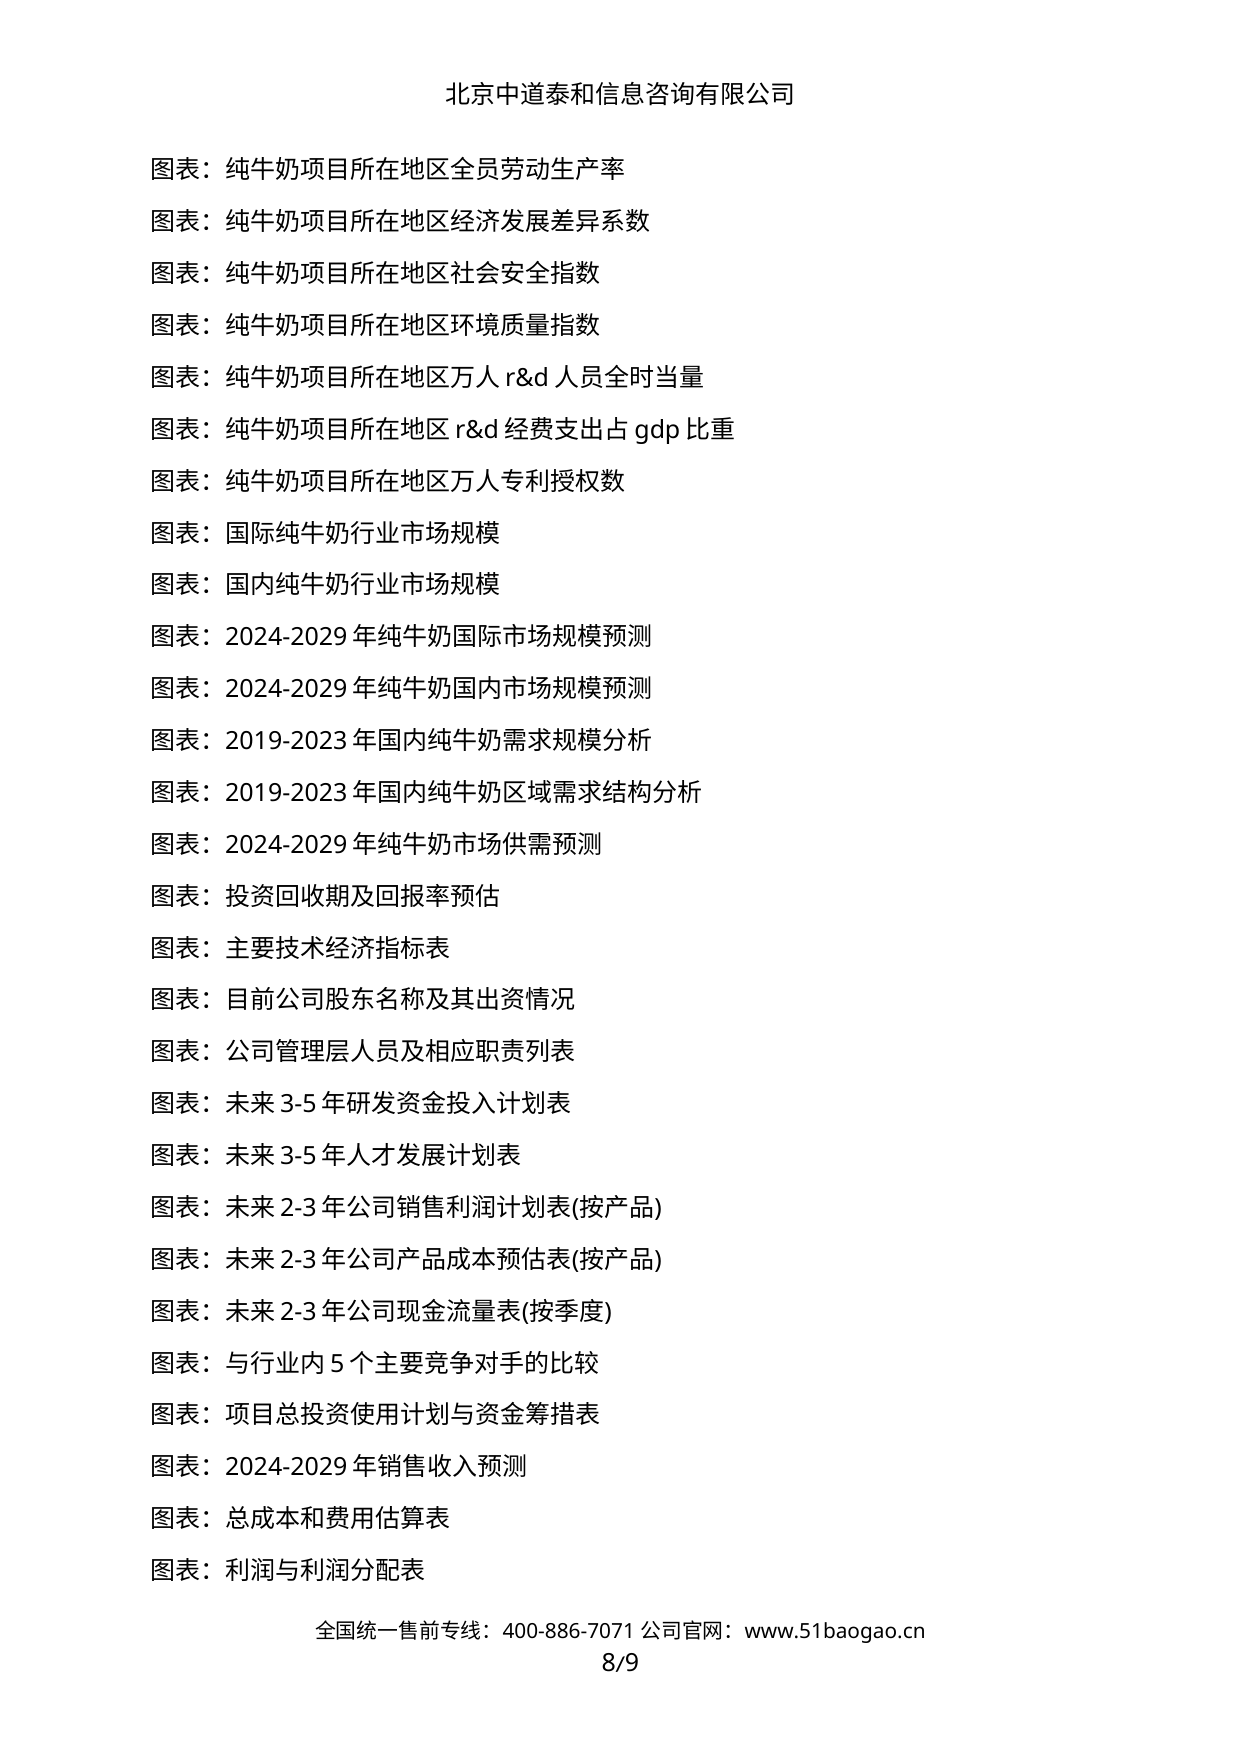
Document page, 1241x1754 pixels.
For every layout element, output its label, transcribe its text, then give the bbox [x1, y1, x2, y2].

text 图表：2024-2029年纯牛奶国内市场规模预测 [150, 669, 1090, 705]
text 图表：纯牛奶项目所在地区r&d经费支出占gdp比重 [150, 409, 1090, 446]
text 图表：纯牛奶项目所在地区经济发展差异系数 [150, 202, 1090, 238]
text 图表：未来2-3年公司产品成本预估表(按产品) [150, 1239, 1090, 1276]
text 图表：2024-2029年销售收入预测 [150, 1447, 1090, 1483]
text 图表：总成本和费用估算表 [150, 1499, 1090, 1535]
text 图表：利润与利润分配表 [150, 1551, 1090, 1587]
text 图表：2019-2023年国内纯牛奶需求规模分析 [150, 721, 1090, 757]
text 图表：2024-2029年纯牛奶市场供需预测 [150, 824, 1090, 861]
text 图表：未来2-3年公司销售利润计划表(按产品) [150, 1187, 1090, 1224]
text 图表：公司管理层人员及相应职责列表 [150, 1032, 1090, 1068]
text 图表：项目总投资使用计划与资金筹措表 [150, 1395, 1090, 1431]
text 图表：未来3-5年人才发展计划表 [150, 1136, 1090, 1172]
text 图表：未来3-5年研发资金投入计划表 [150, 1084, 1090, 1120]
text 图表：投资回收期及回报率预估 [150, 876, 1090, 912]
text 图表：国际纯牛奶行业市场规模 [150, 513, 1090, 549]
text 图表：未来2-3年公司现金流量表(按季度) [150, 1291, 1090, 1327]
text 图表：纯牛奶项目所在地区环境质量指数 [150, 306, 1090, 342]
text 图表：纯牛奶项目所在地区全员劳动生产率 [150, 150, 1090, 186]
text 图表：2019-2023年国内纯牛奶区域需求结构分析 [150, 772, 1090, 809]
text 图表：主要技术经济指标表 [150, 928, 1090, 964]
text 图表：目前公司股东名称及其出资情况 [150, 980, 1090, 1016]
text 图表：2024-2029年纯牛奶国际市场规模预测 [150, 617, 1090, 653]
text 图表：纯牛奶项目所在地区社会安全指数 [150, 254, 1090, 290]
text 图表：与行业内5个主要竞争对手的比较 [150, 1343, 1090, 1379]
text 图表：纯牛奶项目所在地区万人专利授权数 [150, 461, 1090, 497]
text 图表：纯牛奶项目所在地区万人r&d人员全时当量 [150, 357, 1090, 394]
text 图表：国内纯牛奶行业市场规模 [150, 565, 1090, 601]
